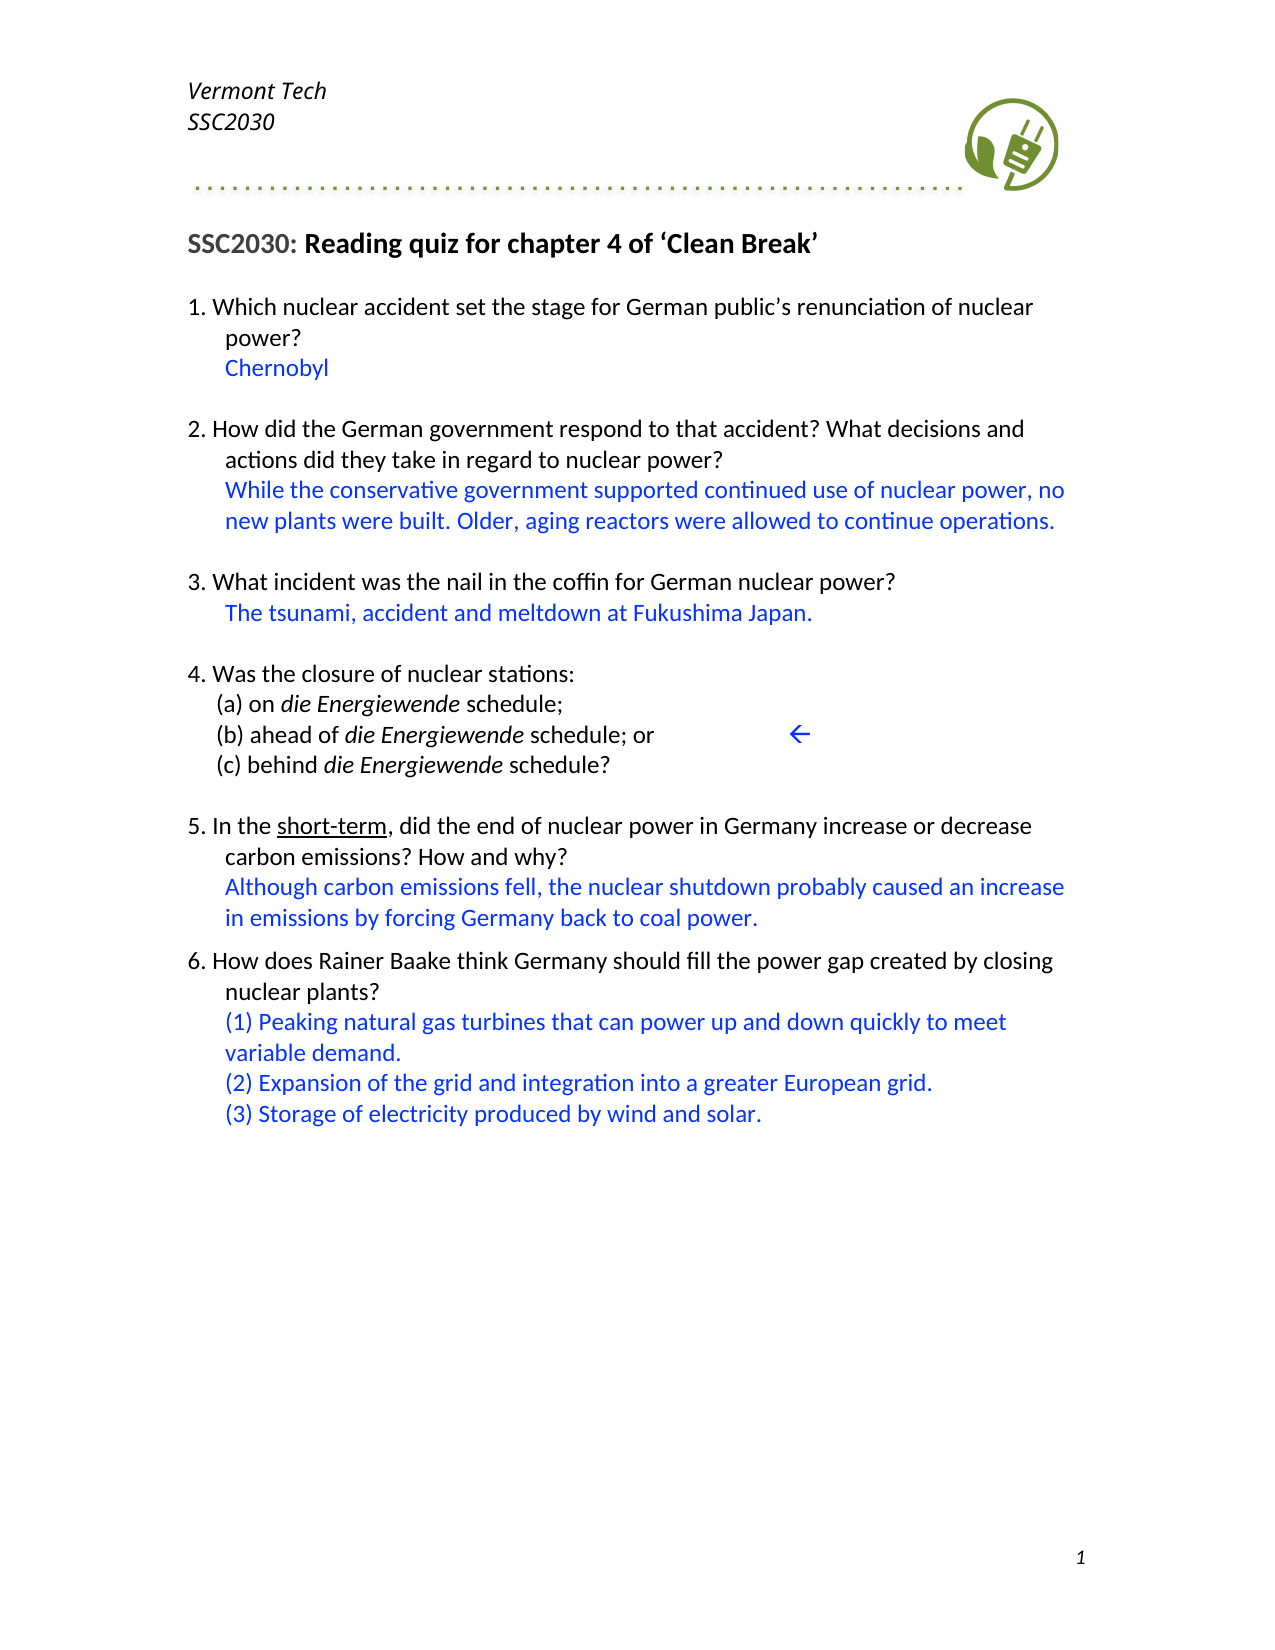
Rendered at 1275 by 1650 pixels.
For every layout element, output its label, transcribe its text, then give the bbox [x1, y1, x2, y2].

text Although carbon emissions fell, the nuclear shutdown probably caused an increase in emissions by forcing Germany back to coal power. [225, 871, 1087, 932]
text 5. In the short-term, did the end of nuclear power in Germany increase or decrease carbon emissions? How and why? [187, 810, 1087, 871]
text (2) Expansion of the grid and integration into a greater European grid. [225, 1067, 1087, 1098]
text While the conservative government supported continued use of nuclear power, no new plants were built. Older, aging reactors were allowed to continue operations. [225, 475, 1087, 536]
text 1. Which nuclear accident set the stage for German public’s renunciation of nuclear power? [187, 292, 1087, 353]
text (1) Peaking natural gas turbines that can power up and down quickly to meet variable demand. [225, 1006, 1087, 1067]
text (b) ahead of die Energiewende schedule; or [187, 719, 1087, 749]
text Chernobyl [225, 353, 1087, 383]
text SSC2030: Reading quiz for chapter 4 of ‘Clean Break’ [187, 225, 1087, 261]
text (3) Storage of electricity produced by wind and solar. [225, 1098, 1087, 1128]
text 6. How does Rainer Baake think Germany should fill the power gap created by closing nuclear plants? [187, 945, 1087, 1006]
text 2. How did the German government respond to that accident? What decisions and actions did they take in regard to nuclear power? [187, 414, 1087, 475]
text The tsunami, accident and meltdown at Fukushima Japan. [225, 597, 1087, 627]
text (c) behind die Energiewende schedule? [187, 749, 1087, 780]
text 4. Was the closure of nuclear stations: (a) on die Energiewende schedule; [187, 658, 1087, 719]
text 3. What incident was the nail in the coffin for German nuclear power? [187, 566, 1087, 597]
